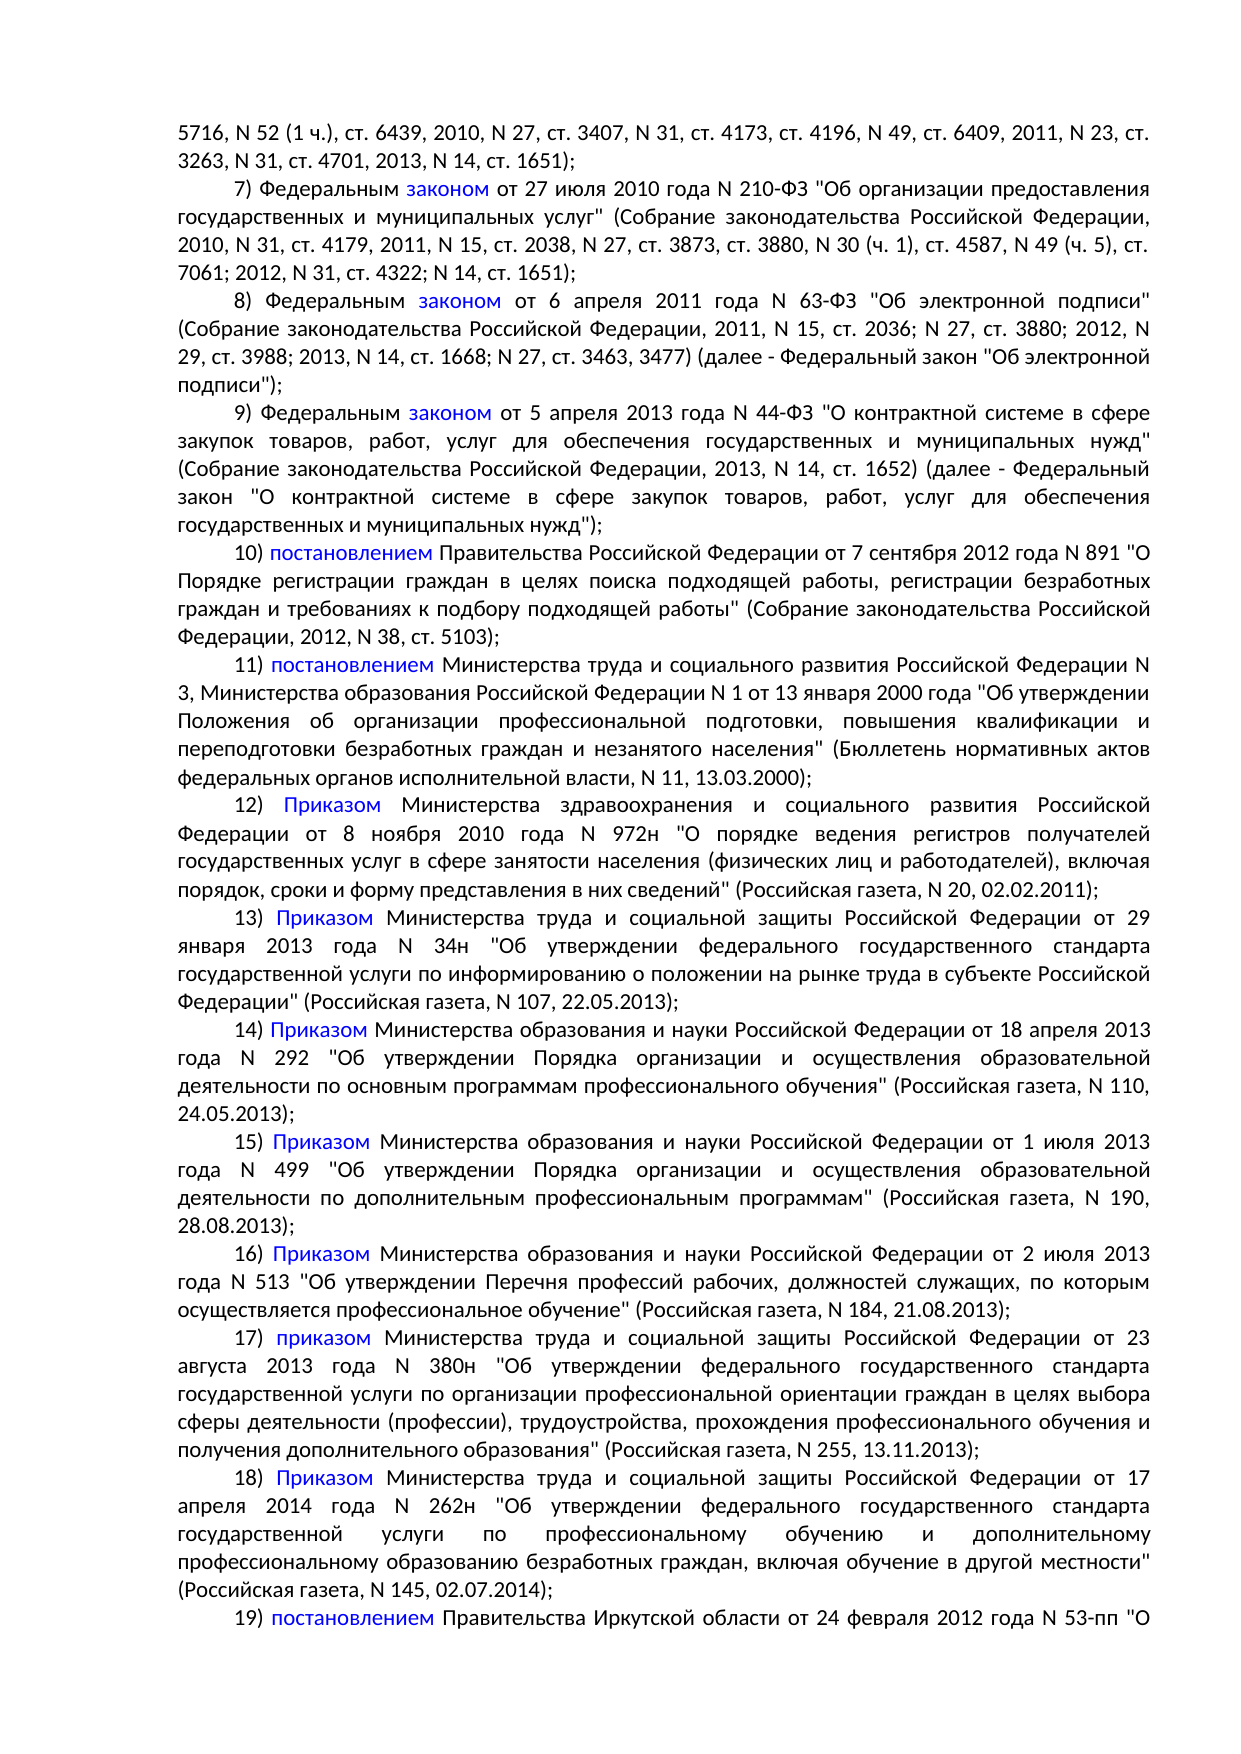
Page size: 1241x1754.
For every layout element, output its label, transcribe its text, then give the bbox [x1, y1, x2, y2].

text 17) приказом Министерства труда и социальной защиты Российской Федерации от 23 августа 2013 года N 380н "Об утверждении федерального государственного стандарта государственной услуги по организации профессиональной ориентации граждан в целях выбора сферы деятельности (профессии), трудоустройства, прохождения профессионального обучения и получения дополнительного образования" (Российская газета, N 255, 13.11.2013); [177, 1323, 1152, 1463]
text 15) Приказом Министерства образования и науки Российской Федерации от 1 июля 2013 года N 499 "Об утверждении Порядка организации и осуществления образовательной деятельности по дополнительным профессиональным программам" (Российская газета, N 190, 28.08.2013); [177, 1127, 1152, 1239]
text 18) Приказом Министерства труда и социальной защиты Российской Федерации от 17 апреля 2014 года N 262н "Об утверждении федерального государственного стандарта государственной услуги по профессиональному обучению и дополнительному профессиональному образованию безработных граждан, включая обучение в другой местности" (Российская газета, N 145, 02.07.2014); [177, 1463, 1152, 1603]
text 7) Федеральным законом от 27 июля 2010 года N 210-ФЗ "Об организации предоставления государственных и муниципальных услуг" (Собрание законодательства Российской Федерации, 2010, N 31, ст. 4179, 2011, N 15, ст. 2038, N 27, ст. 3873, ст. 3880, N 30 (ч. 1), ст. 4587, N 49 (ч. 5), ст. 7061; 2012, N 31, ст. 4322; N 14, ст. 1651); [177, 174, 1152, 286]
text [177, 1603, 1152, 1631]
text 10) постановлением Правительства Российской Федерации от 7 сентября 2012 года N 891 "О Порядке регистрации граждан в целях поиска подходящей работы, регистрации безработных граждан и требованиях к подбору подходящей работы" (Собрание законодательства Российской Федерации, 2012, N 38, ст. 5103); [177, 538, 1152, 651]
text 12) Приказом Министерства здравоохранения и социального развития Российской Федерации от 8 ноября 2010 года N 972н "О порядке ведения регистров получателей государственных услуг в сфере занятости населения (физических лиц и работодателей), включая порядок, сроки и форму представления в них сведений" (Российская газета, N 20, 02.02.2011); [177, 791, 1152, 903]
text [177, 118, 1152, 174]
text 9) Федеральным законом от 5 апреля 2013 года N 44-ФЗ "О контрактной системе в сфере закупок товаров, работ, услуг для обеспечения государственных и муниципальных нужд" (Собрание законодательства Российской Федерации, 2013, N 14, ст. 1652) (далее - Федеральный закон "О контрактной системе в сфере закупок товаров, работ, услуг для обеспечения государственных и муниципальных нужд"); [177, 398, 1152, 538]
text 13) Приказом Министерства труда и социальной защиты Российской Федерации от 29 января 2013 года N 34н "Об утверждении федерального государственного стандарта государственной услуги по информированию о положении на рынке труда в субъекте Российской Федерации" (Российская газета, N 107, 22.05.2013); [177, 903, 1152, 1015]
text 11) постановлением Министерства труда и социального развития Российской Федерации N 3, Министерства образования Российской Федерации N 1 от 13 января 2000 года "Об утверждении Положения об организации профессиональной подготовки, повышения квалификации и переподготовки безработных граждан и незанятого населения" (Бюллетень нормативных актов федеральных органов исполнительной власти, N 11, 13.03.2000); [177, 651, 1152, 791]
text 14) Приказом Министерства образования и науки Российской Федерации от 18 апреля 2013 года N 292 "Об утверждении Порядка организации и осуществления образовательной деятельности по основным программам профессионального обучения" (Российская газета, N 110, 24.05.2013); [177, 1015, 1152, 1127]
text 16) Приказом Министерства образования и науки Российской Федерации от 2 июля 2013 года N 513 "Об утверждении Перечня профессий рабочих, должностей служащих, по которым осуществляется профессиональное обучение" (Российская газета, N 184, 21.08.2013); [177, 1239, 1152, 1323]
text 8) Федеральным законом от 6 апреля 2011 года N 63-ФЗ "Об электронной подписи" (Собрание законодательства Российской Федерации, 2011, N 15, ст. 2036; N 27, ст. 3880; 2012, N 29, ст. 3988; 2013, N 14, ст. 1668; N 27, ст. 3463, 3477) (далее - Федеральный закон "Об электронной подписи"); [177, 286, 1152, 398]
